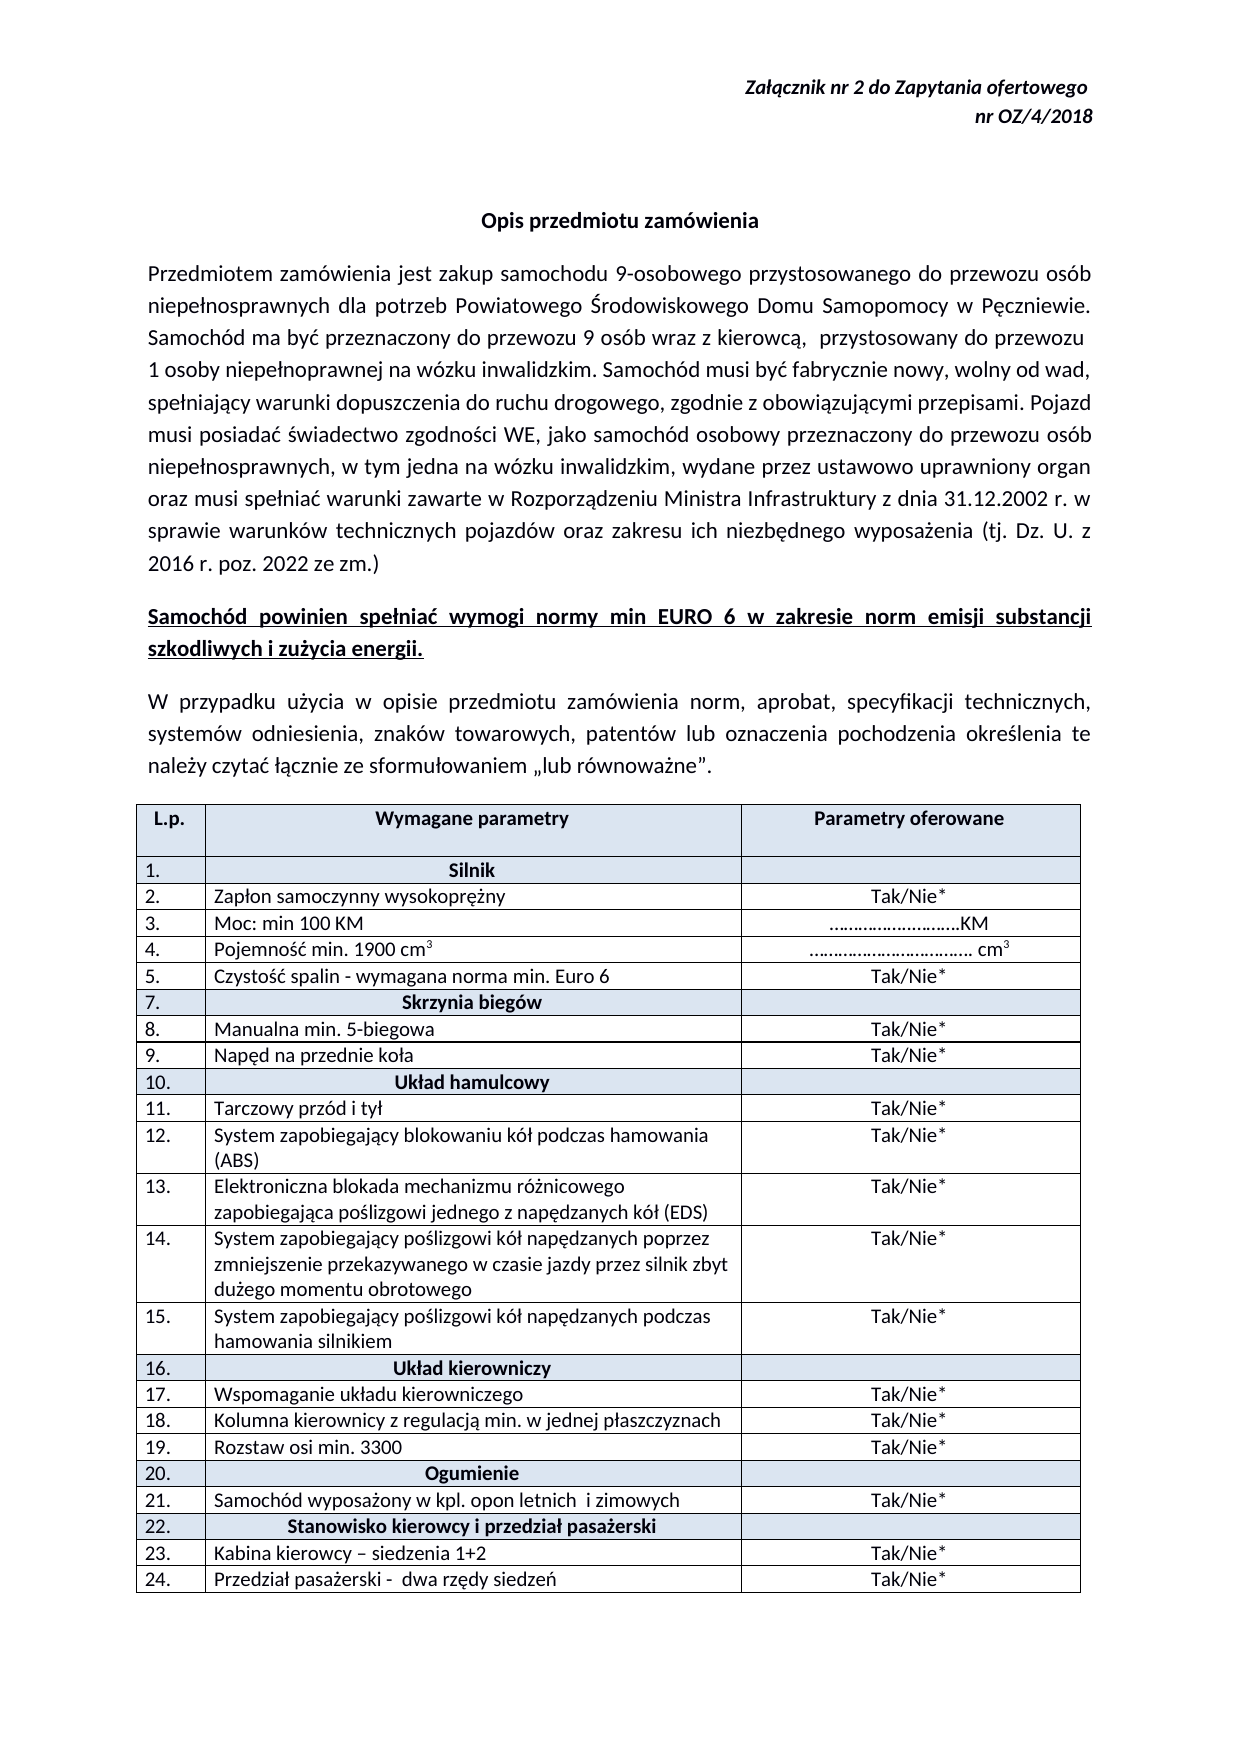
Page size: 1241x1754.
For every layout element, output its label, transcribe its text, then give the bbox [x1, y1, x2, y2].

table_cell Manualna min. 5-biegowa [206, 1016, 741, 1041]
table_cell Zapłon samoczynny wysokoprężny [206, 884, 741, 909]
table_cell 12. [137, 1122, 205, 1173]
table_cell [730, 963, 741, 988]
table_cell Tak/Nie* [742, 1408, 1080, 1433]
table_cell 3. [137, 910, 205, 936]
table_cell Kolumna kierownicy z regulacją min. w jednej płaszczyznach [206, 1408, 741, 1433]
table_cell 4. [137, 937, 205, 962]
text Załącznik nr 2 do Zapytania ofertowego nr OZ/4/2018 [148, 74, 1093, 128]
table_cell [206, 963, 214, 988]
table_cell Tak/Nie* [742, 1303, 1080, 1354]
table_cell 16. [137, 1355, 205, 1380]
table_cell 10. [137, 1069, 205, 1094]
table_cell Elektroniczna blokada mechanizmu różnicowego zapobiegająca poślizgowi jednego z napędzanych kół (EDS) [206, 1174, 741, 1224]
table_cell Tak/Nie* [742, 1095, 1080, 1121]
table_header L.p. [137, 805, 205, 856]
table_cell 18. [137, 1408, 205, 1433]
table_cell ……………………………. cm3 [742, 937, 1080, 962]
table_cell 2. [137, 884, 205, 909]
table_cell Tak/Nie* [742, 1016, 1080, 1041]
table_cell ……………..……….KM [742, 910, 1080, 936]
table_cell 13. [137, 1174, 205, 1224]
table_cell 7. [137, 990, 205, 1015]
table_cell 5. [137, 963, 205, 988]
table_cell [742, 990, 1080, 1015]
table_cell [742, 1355, 1080, 1380]
text W przypadku użycia w opisie przedmiotu zamówienia norm, aprobat, specyfikacji technicznych, systemów odniesienia, znaków towarowych, patentów lub oznaczenia pochodzenia określenia te należy czytać łącznie ze sformułowaniem „lub równoważne”. [148, 687, 1093, 779]
table_cell Tak/Nie* [742, 1540, 1080, 1565]
table_cell Tak/Nie* [742, 1122, 1080, 1173]
table_cell Wspomaganie układu kierowniczego [206, 1381, 741, 1407]
table_cell 22. [137, 1514, 205, 1539]
table_cell Przedział pasażerski - dwa rzędy siedzeń [206, 1566, 741, 1592]
table_cell System zapobiegający poślizgowi kół napędzanych podczas hamowania silnikiem [206, 1303, 741, 1354]
table_cell 21. [137, 1487, 205, 1512]
table_cell Tak/Nie* [742, 1487, 1080, 1512]
table_cell 14. [137, 1226, 205, 1302]
table_cell Tak/Nie* [742, 1043, 1080, 1068]
table_cell Samochód wyposażony w kpl. opon letnich i zimowych [206, 1487, 741, 1512]
table_cell Silnik [206, 857, 741, 883]
table_cell Skrzynia biegów [206, 990, 741, 1015]
table_header Wymagane parametry [206, 805, 741, 856]
table_cell System zapobiegający poślizgowi kół napędzanych poprzez zmniejszenie przekazywanego w czasie jazdy przez silnik zbyt dużego momentu obrotowego [206, 1226, 741, 1302]
table_header Parametry oferowane [742, 805, 1080, 856]
table_cell 11. [137, 1095, 205, 1121]
table_cell 17. [137, 1381, 205, 1407]
table_cell Układ kierowniczy [206, 1355, 741, 1380]
table_cell 24. [137, 1566, 205, 1592]
table_cell Tak/Nie* [742, 1566, 1080, 1592]
table_cell 23. [137, 1540, 205, 1565]
table_cell Tak/Nie* [742, 1226, 1080, 1302]
table_cell 8. [137, 1016, 205, 1041]
table_cell Stanowisko kierowcy i przedział pasażerski [206, 1514, 741, 1539]
table_cell [742, 1461, 1080, 1486]
table_cell Układ hamulcowy [206, 1069, 741, 1094]
table_cell Tak/Nie* [742, 884, 1080, 909]
table_cell Tak/Nie* [742, 1174, 1080, 1224]
table_cell Napęd na przednie koła [206, 1043, 741, 1068]
table_cell Moc: min 100 KM [206, 910, 741, 936]
text Samochód powinien spełniać wymogi normy min EURO 6 w zakresie norm emisji substancji szkodliwych i zużycia energii. [148, 602, 1093, 662]
table_cell Rozstaw osi min. 3300 [206, 1434, 741, 1459]
text Przedmiotem zamówienia jest zakup samochodu 9-osobowego przystosowanego do przewozu osób niepełnosprawnych dla potrzeb Powiatowego Środowiskowego Domu Samopomocy w Pęczniewie. Samochód ma być przeznaczony do przewozu 9 osób wraz z kierowcą, przystosowany do przewozu 1 osoby niepełnoprawnej na wózku inwalidzkim. Samochód musi być fabrycznie nowy, wolny od wad, spełniający warunki dopuszczenia do ruchu drogowego, zgodnie z obowiązującymi przepisami. Pojazd musi posiadać świadectwo zgodności WE, jako samochód osobowy przeznaczony do przewozu osób niepełnosprawnych, w tym jedna na wózku inwalidzkim, wydane przez ustawowo uprawniony organ oraz musi spełniać warunki zawarte w Rozporządzeniu Ministra Infrastruktury z dnia 31.12.2002 r. w sprawie warunków technicznych pojazdów oraz zakresu ich niezbędnego wyposażenia (tj. Dz. U. z 2016 r. poz. 2022 ze zm.) [148, 259, 1093, 577]
table_cell Kabina kierowcy – siedzenia 1+2 [206, 1540, 741, 1565]
table_cell 15. [137, 1303, 205, 1354]
table_cell Tarczowy przód i tył [206, 1095, 741, 1121]
table_cell 1. [137, 857, 205, 883]
table_cell 20. [137, 1461, 205, 1486]
table_cell 19. [137, 1434, 205, 1459]
table_cell Tak/Nie* [742, 1434, 1080, 1459]
table_cell 9. [137, 1043, 205, 1068]
table_cell [742, 1514, 1080, 1539]
table_cell [742, 1069, 1080, 1094]
table_cell [742, 857, 1080, 883]
table_cell Tak/Nie* [742, 1381, 1080, 1407]
table_cell Ogumienie [206, 1461, 741, 1486]
text Opis przedmiotu zamówienia [148, 206, 1093, 234]
table_cell Pojemność min. 1900 cm3 [206, 937, 741, 962]
table_cell System zapobiegający blokowaniu kół podczas hamowania (ABS) [206, 1122, 741, 1173]
table_cell Tak/Nie* [742, 963, 1080, 988]
